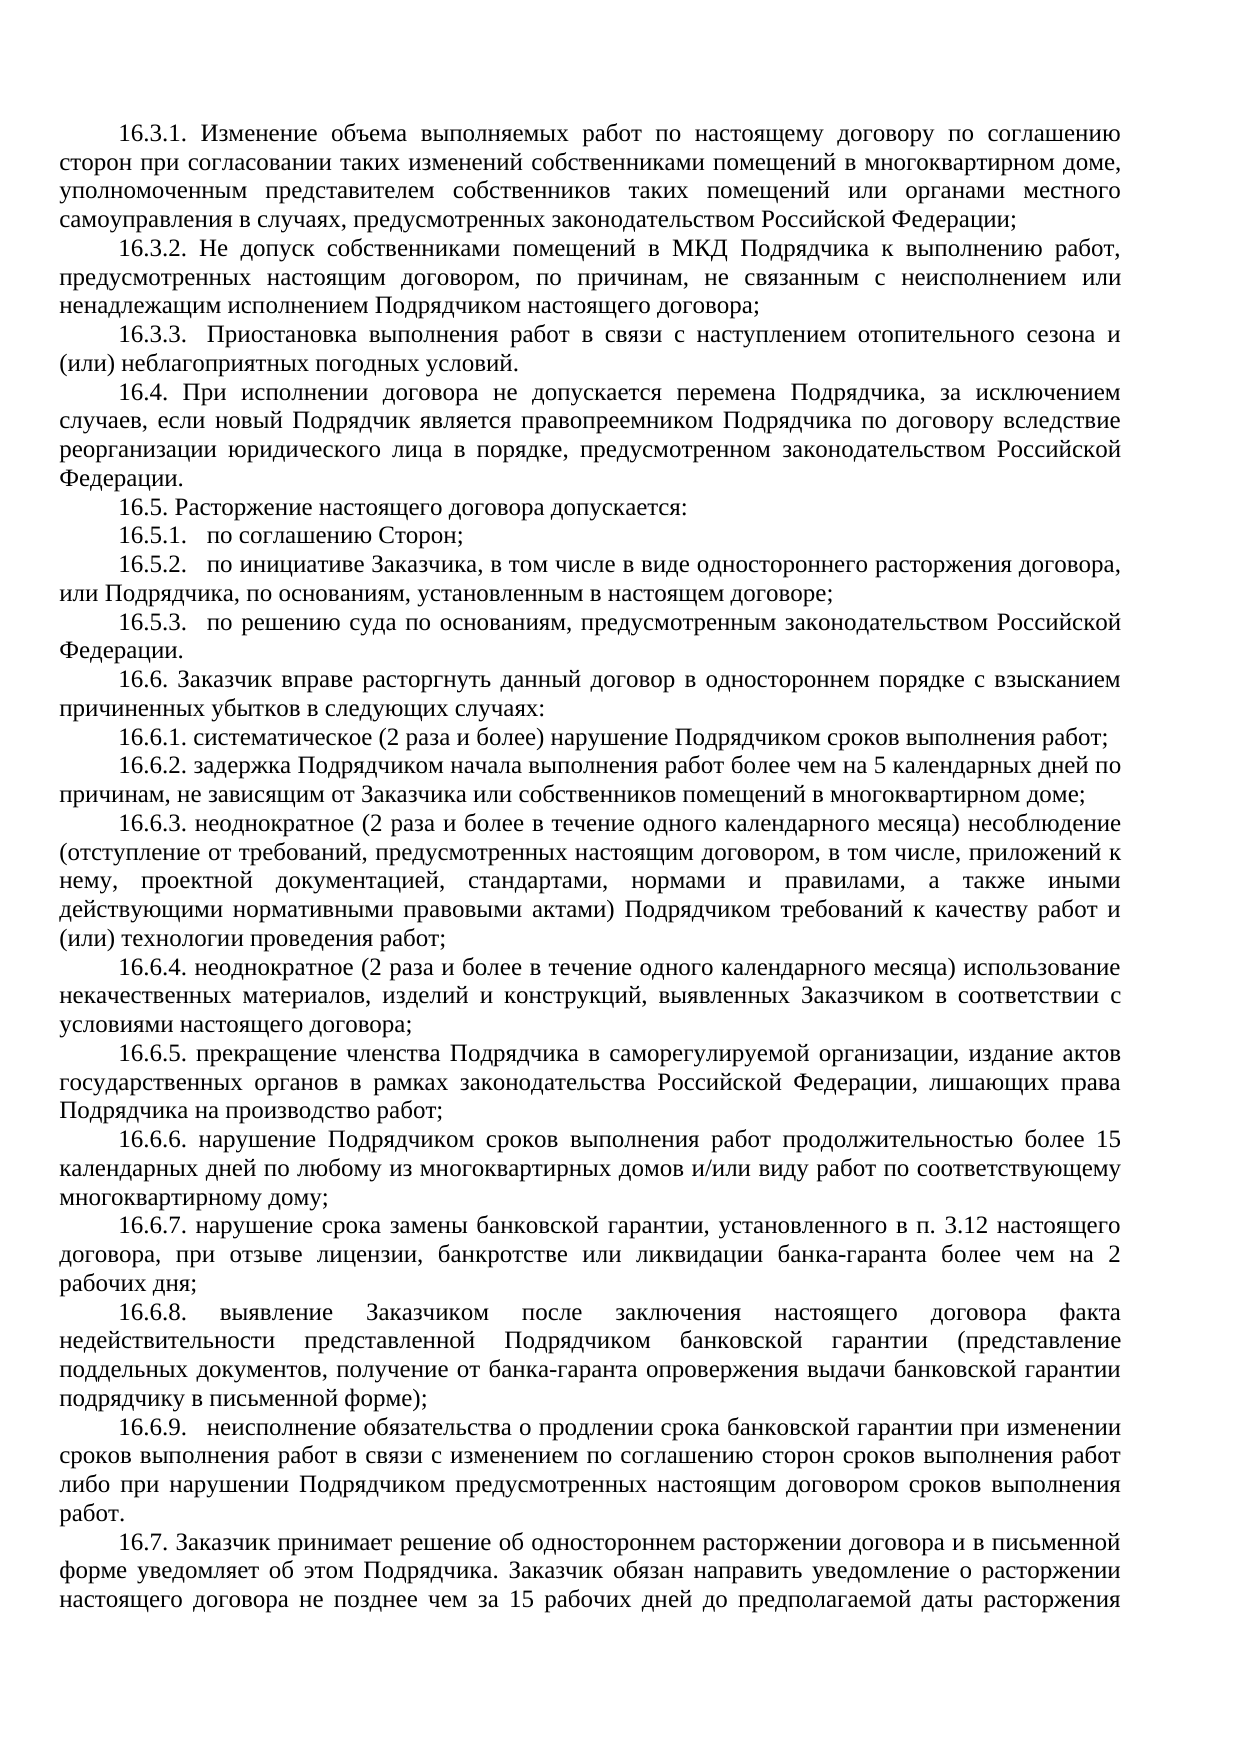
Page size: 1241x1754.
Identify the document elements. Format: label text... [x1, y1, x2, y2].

text 16.5. Расторжение настоящего договора допускается: [59, 492, 1122, 521]
text 16.6. Заказчик вправе расторгнуть данный договор в одностороннем порядке с взысканием причиненных убытков в следующих случаях: [59, 664, 1122, 722]
text 16.3.3. Приостановка выполнения работ в связи с наступлением отопительного сезона и (или) неблагоприятных погодных условий. [59, 319, 1122, 377]
text 16.6.9. неисполнение обязательства о продлении срока банковской гарантии при изменении сроков выполнения работ в связи с изменением по соглашению сторон сроков выполнения работ либо при нарушении Подрядчиком предусмотренных настоящим договором сроков выполнения работ. [59, 1412, 1122, 1527]
text 16.3.1. Изменение объема выполняемых работ по настоящему договору по соглашению сторон при согласовании таких изменений собственниками помещений в многоквартирном доме, уполномоченным представителем собственников таких помещений или органами местного самоуправления в случаях, предусмотренных законодательством Российской Федерации; [59, 118, 1122, 233]
text 16.5.3. по решению суда по основаниям, предусмотренным законодательством Российской Федерации. [59, 607, 1122, 664]
text 16.3.2. Не допуск собственниками помещений в МКД Подрядчика к выполнению работ, предусмотренных настоящим договором, по причинам, не связанным с неисполнением или ненадлежащим исполнением Подрядчиком настоящего договора; [59, 233, 1122, 319]
text 16.6.5. прекращение членства Подрядчика в саморегулируемой организации, издание актов государственных органов в рамках законодательства Российской Федерации, лишающих права Подрядчика на производство работ; [59, 1038, 1122, 1124]
text 16.5.2. по инициативе Заказчика, в том числе в виде одностороннего расторжения договора, или Подрядчика, по основаниям, установленным в настоящем договоре; [59, 549, 1122, 607]
text 16.6.1. систематическое (2 раза и более) нарушение Подрядчиком сроков выполнения работ; [59, 722, 1122, 751]
text 16.6.2. задержка Подрядчиком начала выполнения работ более чем на 5 календарных дней по причинам, не зависящим от Заказчика или собственников помещений в многоквартирном доме; [59, 751, 1122, 808]
text 16.6.6. нарушение Подрядчиком сроков выполнения работ продолжительностью более 15 календарных дней по любому из многоквартирных домов и/или виду работ по соответствующему многоквартирному дому; [59, 1124, 1122, 1211]
text 16.5.1. по соглашению Сторон; [59, 521, 1122, 549]
text 16.6.8. выявление Заказчиком после заключения настоящего договора факта недействительности представленной Подрядчиком банковской гарантии (представление поддельных документов, получение от банка-гаранта опровержения выдачи банковской гарантии подрядчику в письменной форме); [59, 1297, 1122, 1412]
text 16.6.3. неоднократное (2 раза и более в течение одного календарного месяца) несоблюдение (отступление от требований, предусмотренных настоящим договором, в том числе, приложений к нему, проектной документацией, стандартами, нормами и правилами, а также иными действующими нормативными правовыми актами) Подрядчиком требований к качеству работ и (или) технологии проведения работ; [59, 808, 1122, 952]
text 16.6.4. неоднократное (2 раза и более в течение одного календарного месяца) использование некачественных материалов, изделий и конструкций, выявленных Заказчиком в соответствии с условиями настоящего договора; [59, 952, 1122, 1038]
text 16.6.7. нарушение срока замены банковской гарантии, установленного в п. 3.12 настоящего договора, при отзыве лицензии, банкротстве или ликвидации банка-гаранта более чем на 2 рабочих дня; [59, 1211, 1122, 1297]
text 16.4. При исполнении договора не допускается перемена Подрядчика, за исключением случаев, если новый Подрядчик является правопреемником Подрядчика по договору вследствие реорганизации юридического лица в порядке, предусмотренном законодательством Российской Федерации. [59, 377, 1122, 492]
